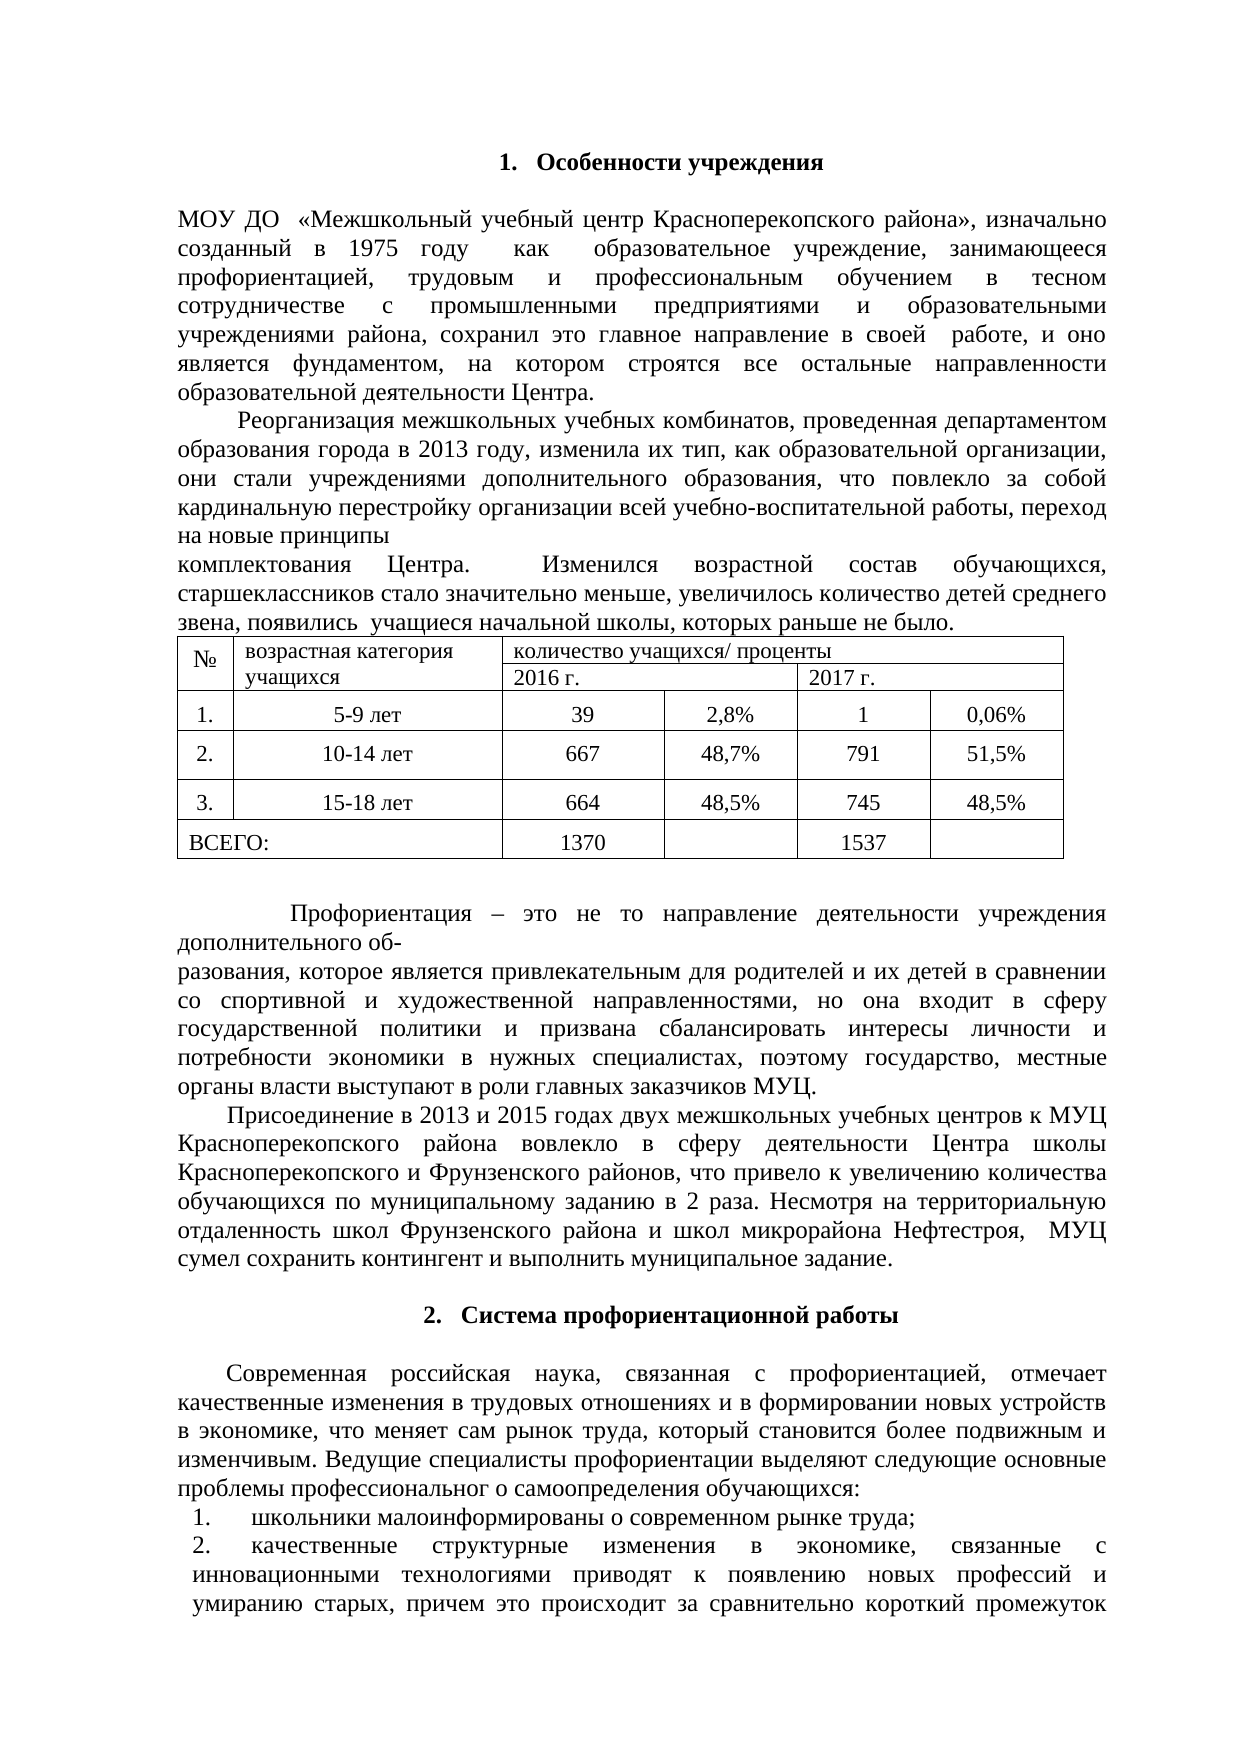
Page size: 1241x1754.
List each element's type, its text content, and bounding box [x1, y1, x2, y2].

table_cell 1537 [798, 820, 930, 858]
table_cell [931, 820, 1063, 858]
text Реорганизация межшкольных учебных комбинатов, проведенная департаментом образования города в 2013 году, изменила их тип, как образовательной организации, они стали учреждениями дополнительного образования, что повлекло за собой кардинальную перестройку организации всей учебно-воспитательной работы, переход на новые принципы [177, 406, 1107, 549]
text Современная российская наука, связанная с профориентацией, отмечает качественные изменения в трудовых отношениях и в формировании новых устройств в экономике, что меняет сам рынок труда, который становится более подвижным и изменчивым. Ведущие специалисты профориентации выделяют следующие основные проблемы профессиональног о самоопределения обучающихся: [177, 1358, 1107, 1502]
table_cell 1. [178, 691, 233, 730]
table_cell 2,8% [665, 691, 797, 730]
text комплектования Центра. Изменился возрастной состав обучающихся, старшеклассников стало значительно меньше, увеличилось количество детей среднего звена, появились учащиеся начальной школы, которых раньше не было. [177, 549, 1107, 636]
table_cell 3. [178, 780, 233, 818]
list Система профориентационной работы [215, 1300, 1107, 1329]
table_cell 39 [503, 691, 664, 730]
table_cell 791 [798, 731, 930, 779]
table_cell 2017 г. [798, 664, 1063, 690]
table_cell 745 [798, 780, 930, 818]
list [192, 1530, 1107, 1617]
table_cell 51,5% [931, 731, 1063, 779]
table_header возрастная категория учащихся [234, 637, 502, 690]
table_cell 2. [178, 731, 233, 779]
table_cell 667 [503, 731, 664, 779]
list Особенности учреждения [215, 147, 1107, 176]
text Присоединение в 2013 и 2015 годах двух межшкольных учебных центров к МУЦ Красноперекопского района вовлекло в сферу деятельности Центра школы Красноперекопского и Фрунзенского районов, что привело к увеличению количества обучающихся по муниципальному заданию в 2 раза. Несмотря на территориальную отдаленность школ Фрунзенского района и школ микрорайона Нефтестроя, МУЦ сумел сохранить контингент и выполнить муниципальное задание. [177, 1100, 1107, 1272]
table_cell 15-18 лет [234, 780, 502, 818]
text Профориентация – это не то направление деятельности учреждения дополнительного об- [177, 898, 1107, 956]
text МОУ ДО «Межшкольный учебный центр Красноперекопского района», изначально созданный в 1975 году как образовательное учреждение, занимающееся профориентацией, трудовым и профессиональным обучением в тесном сотрудничестве с промышленными предприятиями и образовательными учреждениями района, сохранил это главное направление в своей работе, и оно является фундаментом, на котором строятся все остальные направленности образовательной деятельности Центра. [177, 204, 1107, 406]
table_cell 1 [798, 691, 930, 730]
table_cell [665, 820, 797, 858]
table_cell 0,06% [931, 691, 1063, 730]
list школьники малоинформированы о современном рынке труда; [192, 1502, 1107, 1530]
table_header № [178, 637, 233, 690]
table_cell 1370 [503, 820, 664, 858]
table_cell 2016 г. [503, 664, 797, 690]
text разования, которое является привлекательным для родителей и их детей в сравнении со спортивной и художественной направленностями, но она входит в сферу государственной политики и призвана сбалансировать интересы личности и потребности экономики в нужных специалистах, поэтому государство, местные органы власти выступают в роли главных заказчиков МУЦ. [177, 956, 1107, 1100]
table_cell ВСЕГО: [178, 820, 502, 858]
table_cell 48,5% [665, 780, 797, 818]
table_cell 5-9 лет [234, 691, 502, 730]
table_cell 10-14 лет [234, 731, 502, 779]
table_cell 664 [503, 780, 664, 818]
table_cell 48,5% [931, 780, 1063, 818]
table_cell 48,7% [665, 731, 797, 779]
table_header количество учащихся/ проценты [503, 637, 1063, 663]
